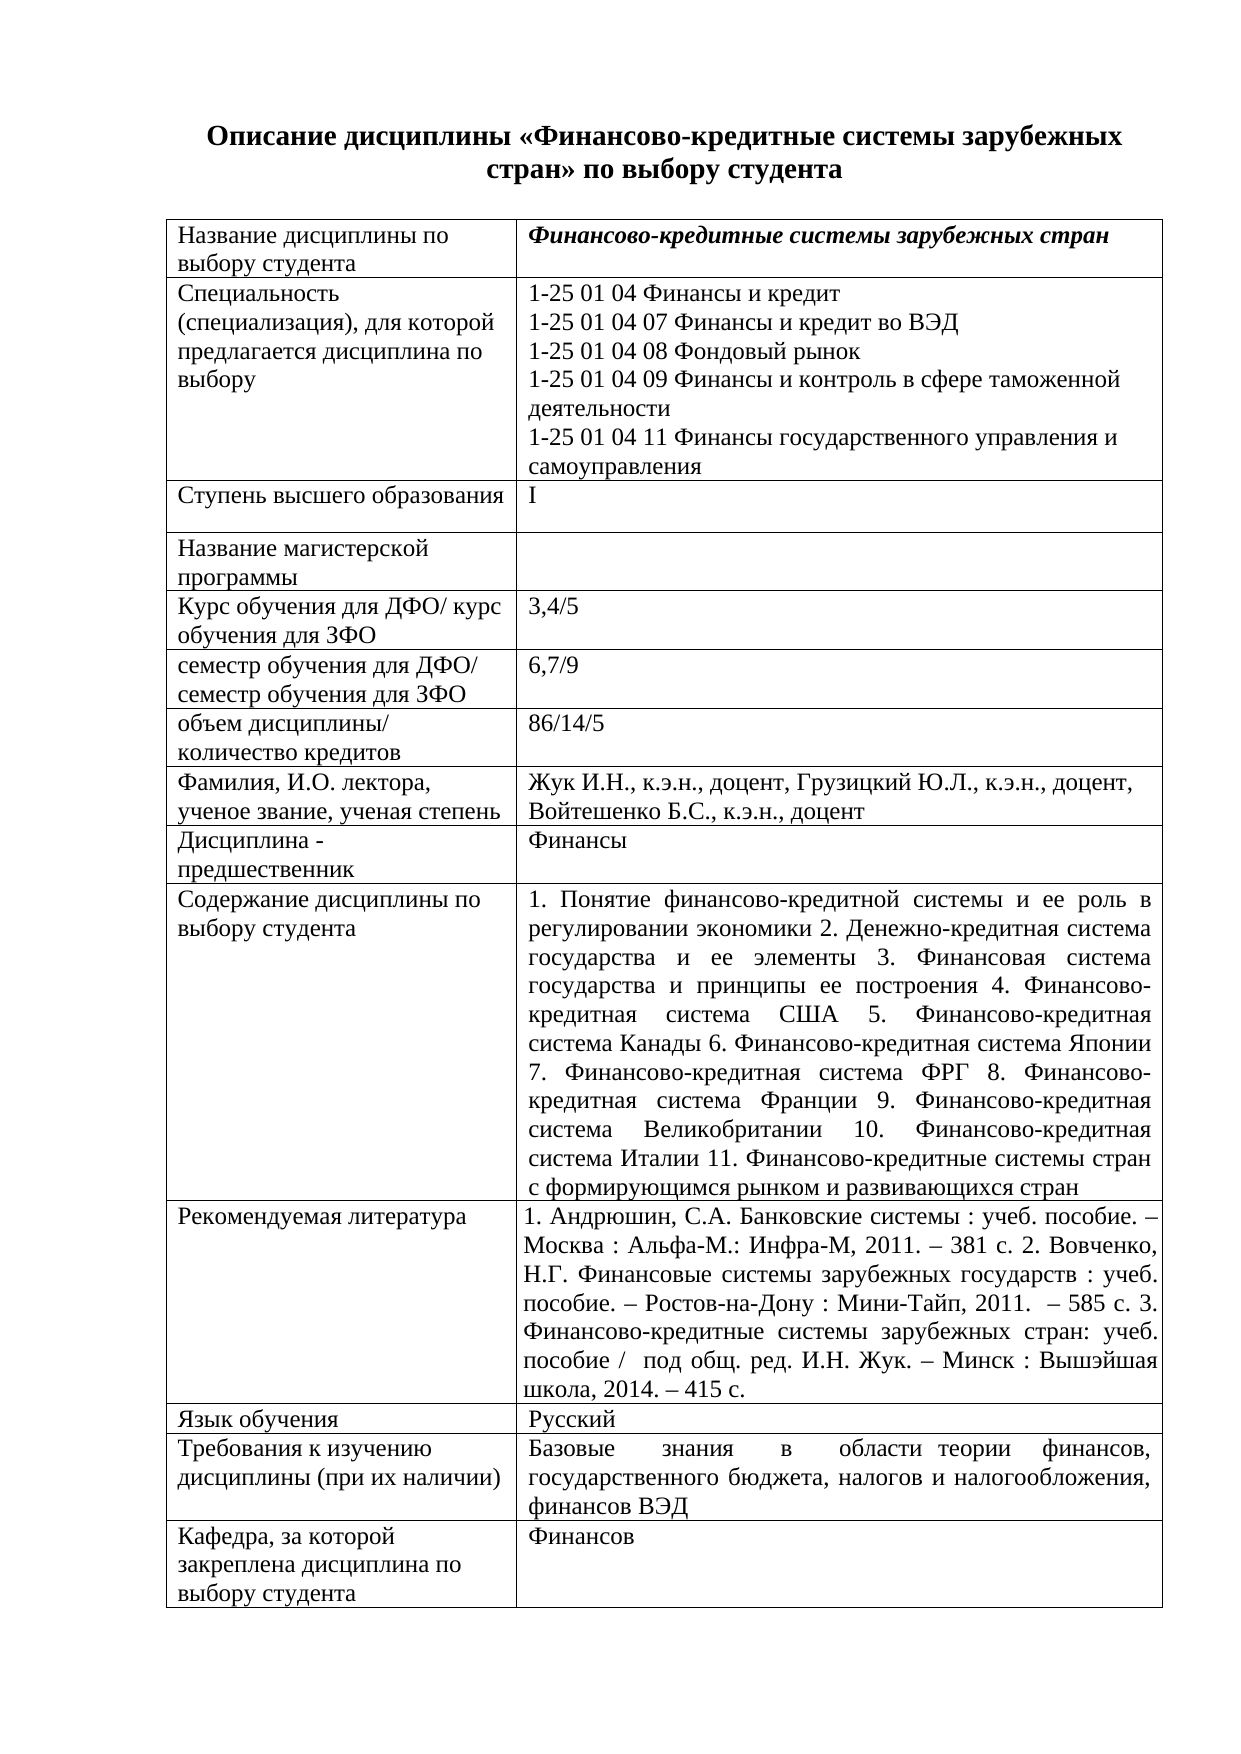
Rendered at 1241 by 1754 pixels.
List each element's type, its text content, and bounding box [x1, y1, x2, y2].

table_cell Финансов [517, 1521, 1162, 1607]
table_cell Дисциплина - предшественник [167, 826, 516, 883]
table_cell Содержание дисциплины по выбору студента [167, 884, 516, 1200]
table_cell Русский [517, 1404, 1162, 1432]
table_cell Рекомендуемая литература [167, 1201, 516, 1403]
text Описание дисциплины «Финансово-кредитные системы зарубежных стран» по выбору студента [177, 118, 1152, 185]
table_cell I [517, 481, 1162, 532]
table_cell 86/14/5 [517, 709, 1162, 766]
table_cell объем дисциплины/ количество кредитов [167, 709, 516, 766]
table_cell Курс обучения для ДФО/ курс обучения для ЗФО [167, 591, 516, 649]
table_cell семестр обучения для ДФО/ семестр обучения для ЗФО [167, 650, 516, 707]
table_cell 1. Андрюшин, С.А. Банковские системы : учеб. пособие. – Москва : Альфа-М.: Инфра-М, 2011. – 381 с. 2. Вовченко, Н.Г. Финансовые системы зарубежных государств : учеб. пособие. – Ростов-на-Дону : Мини-Тайп, 2011. – 585 с. 3. Финансово-кредитные системы зарубежных стран: учеб. пособие / под общ. ред. И.Н. Жук. – Минск : Вышэйшая школа, 2014. – 415 с. [517, 1201, 1162, 1403]
table_cell 6,7/9 [517, 650, 1162, 707]
table_cell Базовые знания в области теории финансов, государственного бюджета, налогов и налогообложения, финансов ВЭД [517, 1434, 1162, 1520]
table_cell Фамилия, И.О. лектора, ученое звание, ученая степень [167, 767, 516, 824]
table_cell Язык обучения [167, 1404, 516, 1432]
table_cell Название магистерской программы [167, 533, 516, 590]
table_cell 3,4/5 [517, 591, 1162, 649]
table_header Финансово-кредитные системы зарубежных стран [517, 220, 1162, 277]
table_cell Специальность (специализация), для которой предлагается дисциплина по выбору [167, 278, 516, 479]
table_cell Финансы [517, 826, 1162, 883]
table_cell 1. Понятие финансово-кредитной системы и ее роль в регулировании экономики 2. Денежно-кредитная система государства и ее элементы 3. Финансовая система государства и принципы ее построения 4. Финансово-кредитная система США 5. Финансово-кредитная система Канады 6. Финансово-кредитная система Японии 7. Финансово-кредитная система ФРГ 8. Финансово-кредитная система Франции 9. Финансово-кредитная система Великобритании 10. Финансово-кредитная система Италии 11. Финансово-кредитные системы стран с формирующимся рынком и развивающихся стран [517, 884, 1162, 1200]
table_header Название дисциплины по выбору студента [167, 220, 516, 277]
table_cell Жук И.Н., к.э.н., доцент, Грузицкий Ю.Л., к.э.н., доцент, Войтешенко Б.С., к.э.н., доцент [517, 767, 1162, 824]
table_cell Требования к изучению дисциплины (при их наличии) [167, 1434, 516, 1520]
table_cell Кафедра, за которой закреплена дисциплина по выбору студента [167, 1521, 516, 1607]
table_cell Ступень высшего образования [167, 481, 516, 532]
table_cell 1-25 01 04 Финансы и кредит 1-25 01 04 07 Финансы и кредит во ВЭД 1-25 01 04 08 Фондовый рынок 1-25 01 04 09 Финансы и контроль в сфере таможенной деятельности 1-25 01 04 11 Финансы государственного управления и самоуправления [517, 278, 1162, 479]
table_cell [517, 533, 1162, 590]
